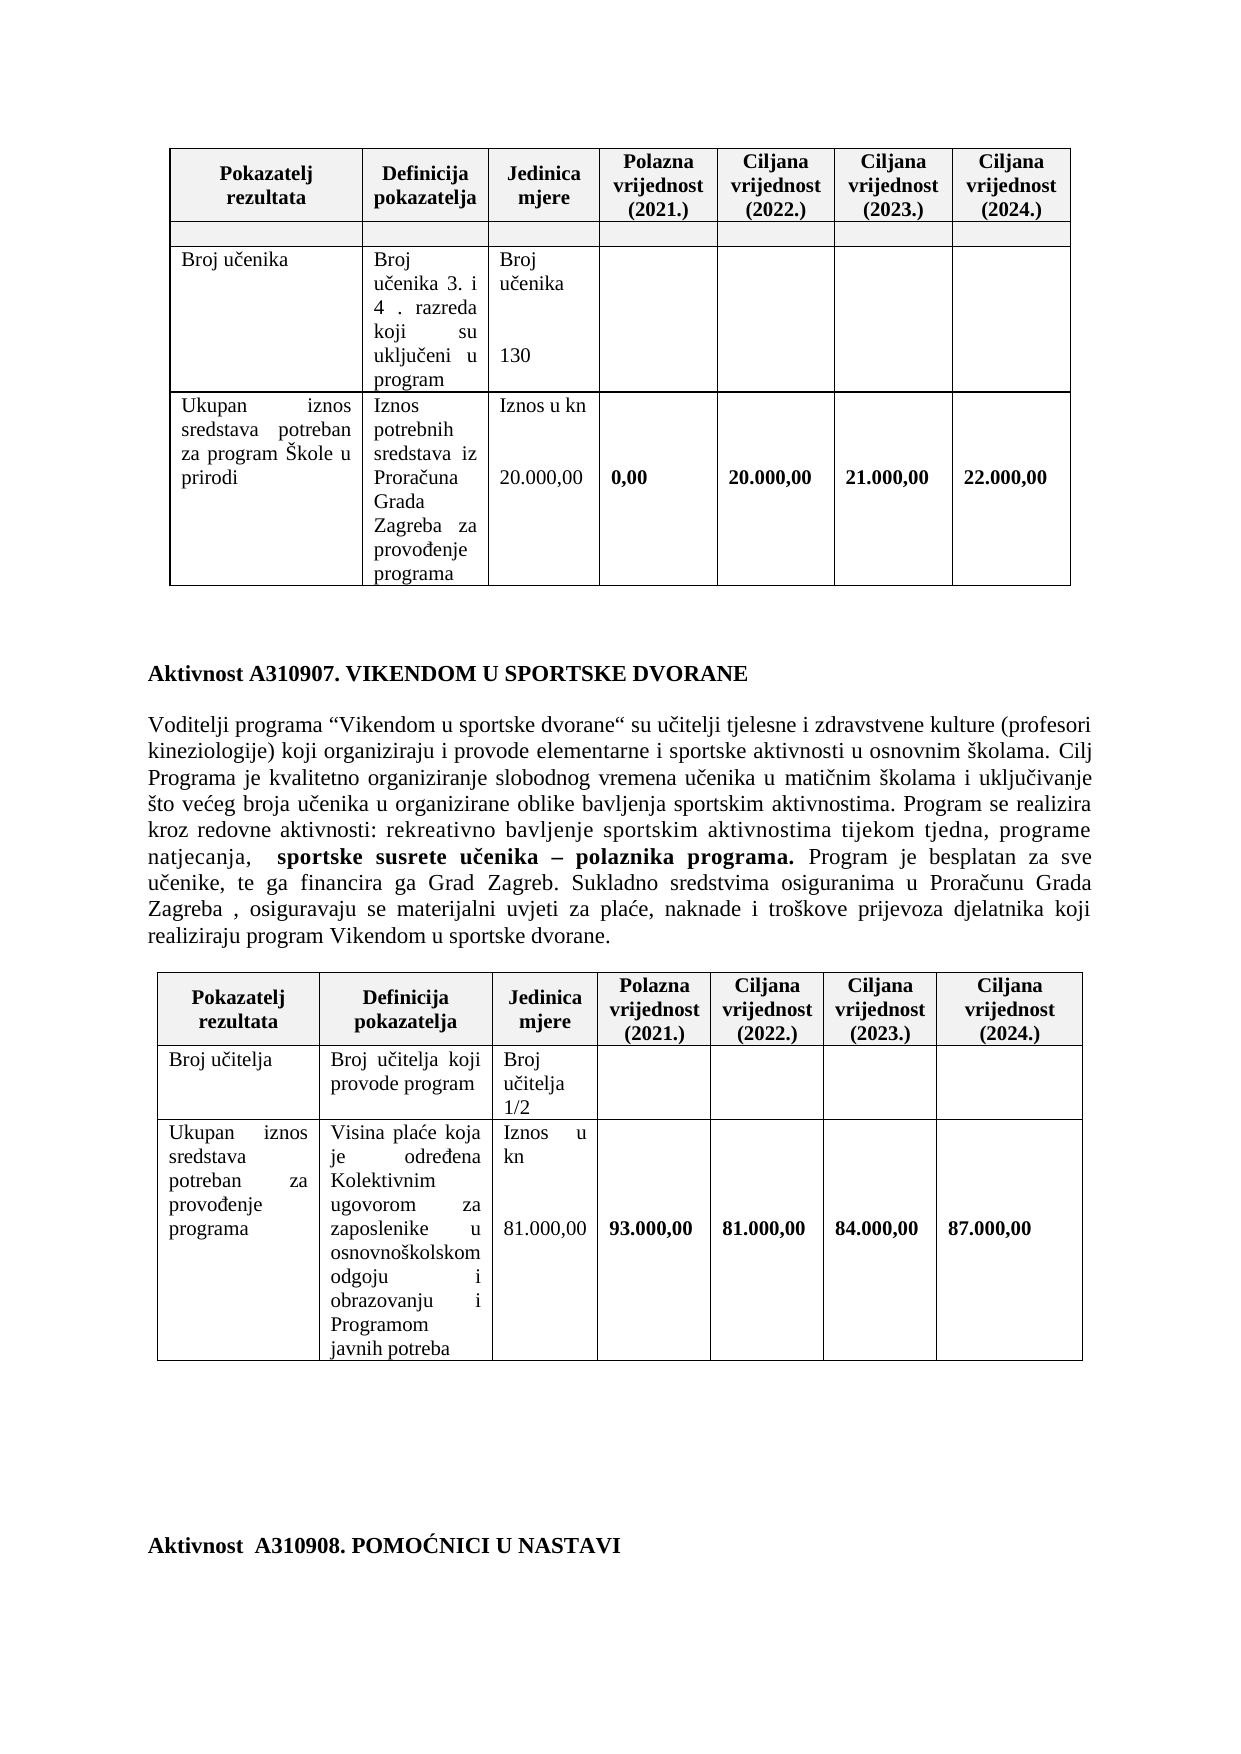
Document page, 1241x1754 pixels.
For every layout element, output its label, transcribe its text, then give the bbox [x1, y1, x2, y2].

table_cell Broj učenika 3. i 4 . razreda koji su uključeni u program [363, 247, 488, 391]
table_cell 87.000,00 [937, 1120, 1082, 1360]
table_header Jedinica mjere [493, 973, 597, 1045]
table_header Pokazatelj rezultata [158, 973, 319, 1045]
table_cell Broj učitelja koji provode program [320, 1046, 492, 1119]
table_cell [600, 222, 717, 246]
table_cell Ukupan iznos sredstava potreban za provođenje programa [158, 1120, 319, 1360]
text Aktivnost A310908. POMOĆNICI U NASTAVI [148, 1532, 1092, 1558]
table_cell Broj učenika [171, 247, 362, 391]
table_cell Iznos u kn 20.000,00 [489, 393, 599, 585]
table_header Definicija pokazatelja [363, 149, 488, 221]
table_header Polazna vrijednost (2021.) [600, 149, 717, 221]
table_cell [953, 222, 1070, 246]
table_header Definicija pokazatelja [320, 973, 492, 1045]
table_cell [171, 222, 362, 246]
table_cell [718, 247, 834, 391]
table_cell Broj učitelja [158, 1046, 319, 1119]
table_cell Iznos potrebnih sredstava iz Proračuna Grada Zagreba za provođenje programa [363, 393, 488, 585]
table_header Jedinica mjere [489, 149, 599, 221]
table_cell Broj učitelja 1/2 [493, 1046, 597, 1119]
table_cell [718, 222, 834, 246]
table_header Ciljana vrijednost (2022.) [718, 149, 834, 221]
table_header Ciljana vrijednost (2023.) [824, 973, 936, 1045]
table_cell Broj učenika 130 [489, 247, 599, 391]
table_cell 93.000,00 [598, 1120, 710, 1360]
table_cell 0,00 [600, 393, 717, 585]
table_header Pokazatelj rezultata [171, 149, 362, 221]
table_cell [835, 222, 952, 246]
table_cell 22.000,00 [953, 393, 1070, 585]
table_header Ciljana vrijednost (2024.) [937, 973, 1082, 1045]
table_cell 84.000,00 [824, 1120, 936, 1360]
table_cell [711, 1046, 823, 1119]
table_header Ciljana vrijednost (2024.) [953, 149, 1070, 221]
table_cell [598, 1046, 710, 1119]
table_header Ciljana vrijednost (2022.) [711, 973, 823, 1045]
table_cell 20.000,00 [718, 393, 834, 585]
table_cell Ukupan iznos sredstava potreban za program Škole u prirodi [171, 393, 362, 585]
table_cell [600, 247, 717, 391]
table_cell 81.000,00 [711, 1120, 823, 1360]
table_cell [363, 222, 488, 246]
text Voditelji programa “Vikendom u sportske dvorane“ su učitelji tjelesne i zdravstvene kulture (profesori kineziologije) koji organiziraju i provode elementarne i sportske aktivnosti u osnovnim školama. Cilj Programa je kvalitetno organiziranje slobodnog vremena učenika u matičnim školama i uključivanje što većeg broja učenika u organizirane oblike bavljenja sportskim aktivnostima. Program se realizira kroz redovne aktivnosti: rekreativno bavljenje sportskim aktivnostima tijekom tjedna, programe natjecanja, sportske susrete učenika – polaznika programa. Program je besplatan za sve učenike, te ga financira ga Grad Zagreb. Sukladno sredstvima osiguranima u Proračunu Grada Zagreba , osiguravaju se materijalni uvjeti za plaće, naknade i troškove prijevoza djelatnika koji realiziraju program Vikendom u sportske dvorane. [148, 711, 1092, 948]
table_header Ciljana vrijednost (2023.) [835, 149, 952, 221]
table_cell Iznos u kn 81.000,00 [493, 1120, 597, 1360]
table_cell [824, 1046, 936, 1119]
text Aktivnost A310907. VIKENDOM U SPORTSKE DVORANE [148, 661, 1092, 687]
table_cell [953, 247, 1070, 391]
table_cell [835, 247, 952, 391]
table_header Polazna vrijednost (2021.) [598, 973, 710, 1045]
table_cell 21.000,00 [835, 393, 952, 585]
table_cell Visina plaće koja je određena Kolektivnim ugovorom za zaposlenike u osnovnoškolskom odgoju i obrazovanju i Programom javnih potreba [320, 1120, 492, 1360]
table_cell [937, 1046, 1082, 1119]
table_cell [489, 222, 599, 246]
